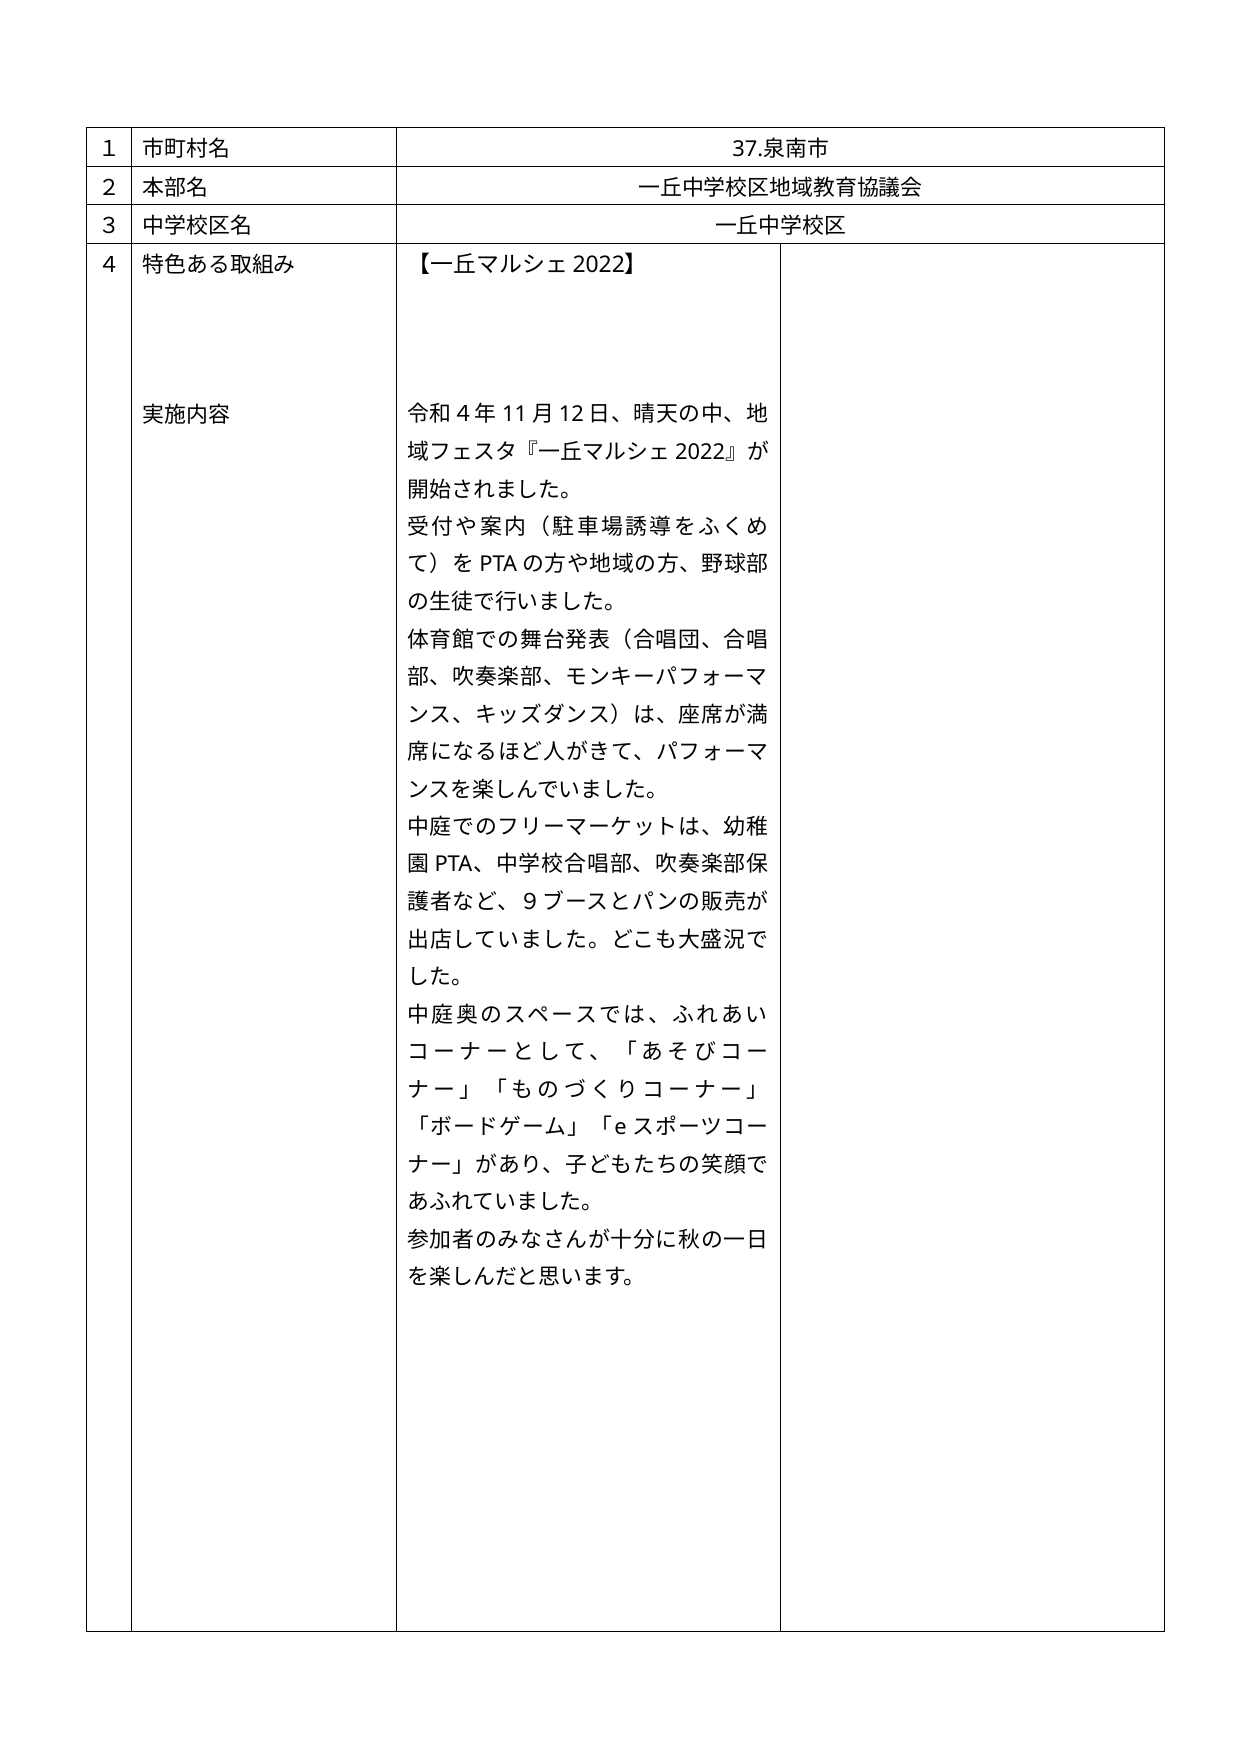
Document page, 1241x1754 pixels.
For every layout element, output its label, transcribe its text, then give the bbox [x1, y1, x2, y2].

table_cell 一丘中学校区 [397, 205, 1164, 243]
table_cell 一丘中学校区地域教育協議会 [397, 167, 1164, 204]
table_header 市町村名 [132, 128, 396, 166]
table_cell [781, 244, 1164, 1631]
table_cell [397, 244, 780, 1631]
table_header 37.泉南市 [397, 128, 1164, 166]
table_header １ [87, 128, 131, 166]
table_cell ２ [87, 167, 131, 204]
table_cell 中学校区名 [132, 205, 396, 243]
table_cell ４ [87, 244, 131, 1631]
table_cell 本部名 [132, 167, 396, 204]
table_cell ３ [87, 205, 131, 243]
table_cell 特色ある取組み 実施内容 [132, 244, 396, 1631]
